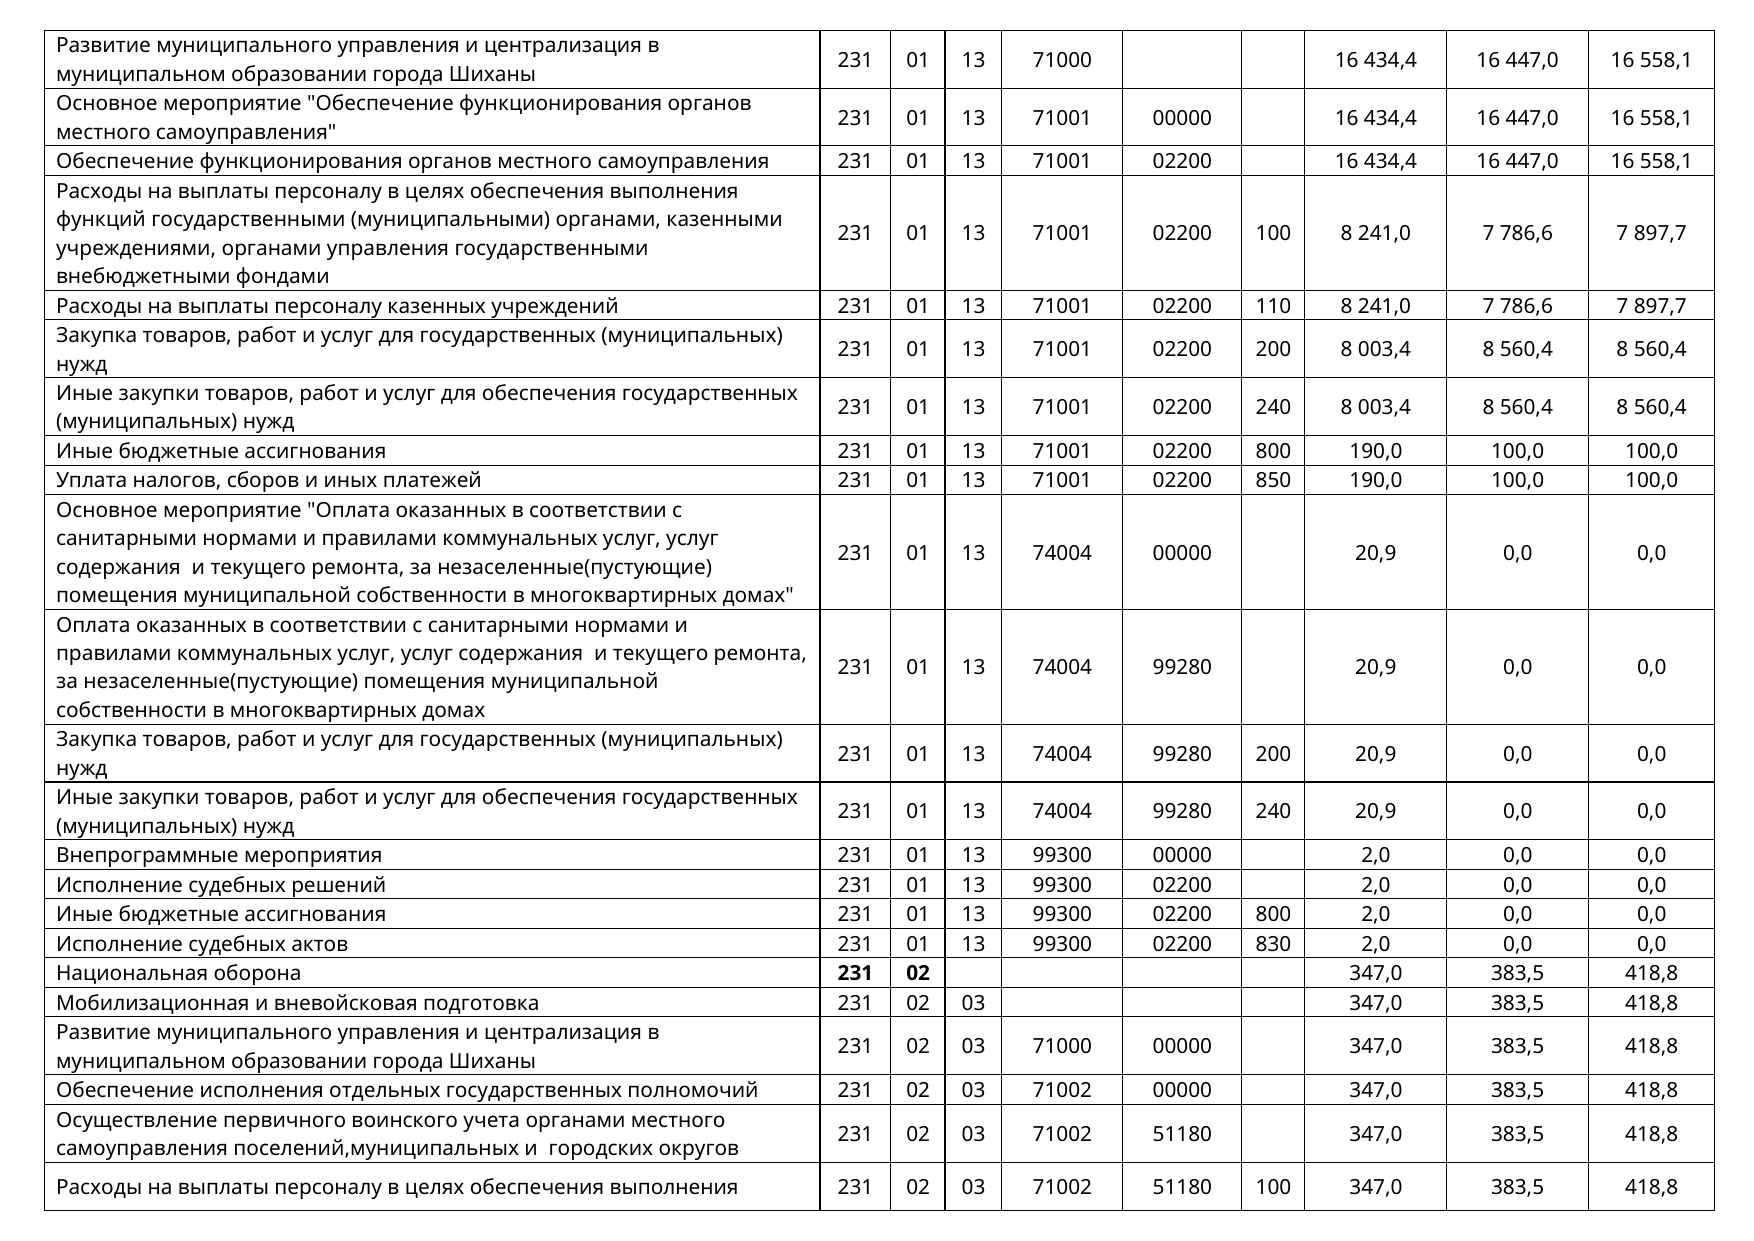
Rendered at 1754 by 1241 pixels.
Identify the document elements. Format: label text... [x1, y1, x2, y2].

table_cell [1242, 988, 1304, 1016]
table_cell 02200 [1123, 870, 1241, 898]
table_cell 231 [821, 958, 890, 987]
table_cell 0,0 [1447, 870, 1588, 898]
table_cell 71002 [1002, 1163, 1122, 1209]
table_cell Уплата налогов, сборов и иных платежей [45, 466, 819, 494]
table_cell Закупка товаров, работ и услуг для государственных (муниципальных) нужд [45, 725, 819, 781]
table_cell 51180 [1123, 1105, 1241, 1162]
table_cell 74004 [1002, 610, 1122, 723]
table_cell 99280 [1123, 610, 1241, 723]
table_cell 0,0 [1589, 725, 1714, 781]
table_cell 02 [891, 1105, 944, 1162]
table_cell 13 [946, 929, 1001, 957]
table_cell [1123, 31, 1241, 87]
table_cell [1242, 840, 1304, 869]
table_cell 16 434,4 [1305, 89, 1446, 145]
table_cell 01 [891, 31, 944, 87]
table_cell 00000 [1123, 840, 1241, 869]
table_cell 383,5 [1447, 1163, 1588, 1209]
table_cell 71000 [1002, 31, 1122, 87]
table_cell 13 [946, 466, 1001, 494]
table_cell 71001 [1002, 291, 1122, 319]
table_cell 02200 [1123, 146, 1241, 175]
table_cell 99300 [1002, 840, 1122, 869]
table_cell 71002 [1002, 1105, 1122, 1162]
table_cell 8 241,0 [1305, 291, 1446, 319]
table_cell 100,0 [1447, 436, 1588, 464]
table_cell 02200 [1123, 378, 1241, 435]
table_cell 71001 [1002, 436, 1122, 464]
table_cell [1123, 988, 1241, 1016]
table_cell [1242, 1075, 1304, 1104]
table_cell 231 [821, 870, 890, 898]
table_cell 383,5 [1447, 1017, 1588, 1074]
table_cell Иные бюджетные ассигнования [45, 899, 819, 928]
table_cell Иные закупки товаров, работ и услуг для обеспечения государственных (муниципальных) нужд [45, 378, 819, 435]
table_cell 71001 [1002, 378, 1122, 435]
table_cell 02200 [1123, 899, 1241, 928]
table_cell 231 [821, 291, 890, 319]
table_cell 231 [821, 988, 890, 1016]
table_cell Оплата оказанных в соответствии с санитарными нормами и правилами коммунальных услуг, услуг содержания и текущего ремонта, за незаселенные(пустующие) помещения муниципальной собственности в многоквартирных домах [45, 610, 819, 723]
table_cell 383,5 [1447, 1075, 1588, 1104]
table_cell 100,0 [1589, 466, 1714, 494]
table_cell 16 447,0 [1447, 146, 1588, 175]
table_cell 71002 [1002, 1075, 1122, 1104]
table_cell Развитие муниципального управления и централизация в муниципальном образовании города Шиханы [45, 1017, 819, 1074]
table_cell [1242, 1105, 1304, 1162]
table_cell Расходы на выплаты персоналу казенных учреждений [45, 291, 819, 319]
table_cell 16 558,1 [1589, 89, 1714, 145]
table_cell 0,0 [1447, 783, 1588, 839]
table_cell 190,0 [1305, 466, 1446, 494]
table_cell 20,9 [1305, 495, 1446, 609]
table_cell 0,0 [1589, 840, 1714, 869]
table_cell 800 [1242, 899, 1304, 928]
table_cell 347,0 [1305, 1017, 1446, 1074]
table_cell 383,5 [1447, 1105, 1588, 1162]
table_cell 20,9 [1305, 610, 1446, 723]
table_cell 01 [891, 176, 944, 290]
table_cell 418,8 [1589, 1017, 1714, 1074]
table_cell 02 [891, 958, 944, 987]
table_cell Развитие муниципального управления и централизация в муниципальном образовании города Шиханы [45, 31, 819, 87]
table_cell 231 [821, 31, 890, 87]
table_cell 13 [946, 31, 1001, 87]
table_cell [1242, 146, 1304, 175]
table_cell 02 [891, 1163, 944, 1209]
table_cell 231 [821, 320, 890, 377]
table_cell 2,0 [1305, 840, 1446, 869]
table_cell 99300 [1002, 899, 1122, 928]
table_cell 02200 [1123, 929, 1241, 957]
table_cell 00000 [1123, 89, 1241, 145]
table_cell 7 786,6 [1447, 176, 1588, 290]
table_cell 13 [946, 783, 1001, 839]
table_cell 2,0 [1305, 929, 1446, 957]
table_cell 418,8 [1589, 958, 1714, 987]
table_cell 383,5 [1447, 988, 1588, 1016]
table_cell 231 [821, 1075, 890, 1104]
table_cell 800 [1242, 436, 1304, 464]
table_cell [1242, 31, 1304, 87]
table_cell 200 [1242, 725, 1304, 781]
table_cell Мобилизационная и вневойсковая подготовка [45, 988, 819, 1016]
table_cell [1002, 988, 1122, 1016]
table_cell 13 [946, 176, 1001, 290]
table_cell 0,0 [1589, 610, 1714, 723]
table_cell 01 [891, 495, 944, 609]
table_cell 03 [946, 1075, 1001, 1104]
table_cell 99280 [1123, 783, 1241, 839]
table_cell [946, 958, 1001, 987]
table_cell 01 [891, 89, 944, 145]
table_cell 74004 [1002, 783, 1122, 839]
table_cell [45, 1163, 819, 1209]
table_cell 02200 [1123, 291, 1241, 319]
table_cell Основное мероприятие "Оплата оказанных в соответствии с санитарными нормами и правилами коммунальных услуг, услуг содержания и текущего ремонта, за незаселенные(пустующие) помещения муниципальной собственности в многоквартирных домах" [45, 495, 819, 609]
table_cell [1242, 870, 1304, 898]
table_cell 13 [946, 378, 1001, 435]
table_cell 100,0 [1447, 466, 1588, 494]
table_cell Закупка товаров, работ и услуг для государственных (муниципальных) нужд [45, 320, 819, 377]
table_cell 231 [821, 840, 890, 869]
table_cell 01 [891, 466, 944, 494]
table_cell 347,0 [1305, 1163, 1446, 1209]
table_cell Иные закупки товаров, работ и услуг для обеспечения государственных (муниципальных) нужд [45, 783, 819, 839]
table_cell 00000 [1123, 495, 1241, 609]
table_cell 8 560,4 [1447, 320, 1588, 377]
table_cell 0,0 [1447, 899, 1588, 928]
table_cell Исполнение судебных актов [45, 929, 819, 957]
table_cell 418,8 [1589, 1105, 1714, 1162]
table_cell 231 [821, 899, 890, 928]
table_cell [1242, 89, 1304, 145]
table_cell [1242, 958, 1304, 987]
table_cell 13 [946, 495, 1001, 609]
table_cell 02 [891, 988, 944, 1016]
table_cell 02200 [1123, 320, 1241, 377]
table_cell 347,0 [1305, 988, 1446, 1016]
table_cell 0,0 [1589, 929, 1714, 957]
table_cell 13 [946, 436, 1001, 464]
table_cell 8 560,4 [1447, 378, 1588, 435]
table_cell 13 [946, 840, 1001, 869]
table_cell 2,0 [1305, 899, 1446, 928]
table_cell Обеспечение функционирования органов местного самоуправления [45, 146, 819, 175]
table_cell 74004 [1002, 495, 1122, 609]
table_cell 100 [1242, 176, 1304, 290]
table_cell 99280 [1123, 725, 1241, 781]
table_cell 01 [891, 291, 944, 319]
table_cell 418,8 [1589, 1075, 1714, 1104]
table_cell 830 [1242, 929, 1304, 957]
table_cell 190,0 [1305, 436, 1446, 464]
table_cell 231 [821, 495, 890, 609]
table_cell 383,5 [1447, 958, 1588, 987]
table_cell 0,0 [1447, 840, 1588, 869]
table_cell Национальная оборона [45, 958, 819, 987]
table_cell 51180 [1123, 1163, 1241, 1209]
table_cell 01 [891, 378, 944, 435]
table_cell 231 [821, 378, 890, 435]
table_cell 8 003,4 [1305, 378, 1446, 435]
table_cell 0,0 [1589, 870, 1714, 898]
table_cell 71001 [1002, 320, 1122, 377]
table_cell Исполнение судебных решений [45, 870, 819, 898]
table_cell 231 [821, 176, 890, 290]
table_cell 13 [946, 146, 1001, 175]
table_cell 231 [821, 1163, 890, 1209]
table_cell 13 [946, 725, 1001, 781]
table_cell 01 [891, 610, 944, 723]
table_cell 231 [821, 466, 890, 494]
table_cell 01 [891, 870, 944, 898]
table_cell 231 [821, 89, 890, 145]
table_cell 0,0 [1589, 783, 1714, 839]
table_cell 16 447,0 [1447, 31, 1588, 87]
table_cell 16 434,4 [1305, 146, 1446, 175]
table_cell 231 [821, 146, 890, 175]
table_cell 0,0 [1589, 495, 1714, 609]
table_cell 01 [891, 929, 944, 957]
table_cell Основное мероприятие "Обеспечение функционирования органов местного самоуправления" [45, 89, 819, 145]
table_cell 231 [821, 610, 890, 723]
table_cell Осуществление первичного воинского учета органами местного самоуправления поселений,муниципальных и городских округов [45, 1105, 819, 1162]
table_cell [1242, 610, 1304, 723]
table_cell 240 [1242, 378, 1304, 435]
table_cell 0,0 [1447, 495, 1588, 609]
table_cell 71000 [1002, 1017, 1122, 1074]
table_cell 71001 [1002, 89, 1122, 145]
table_cell Внепрограммные мероприятия [45, 840, 819, 869]
table_cell 01 [891, 840, 944, 869]
table_cell 8 003,4 [1305, 320, 1446, 377]
table_cell 13 [946, 870, 1001, 898]
table_cell 100,0 [1589, 436, 1714, 464]
table_cell 02200 [1123, 176, 1241, 290]
table_cell 20,9 [1305, 725, 1446, 781]
table_cell 850 [1242, 466, 1304, 494]
table_cell 347,0 [1305, 958, 1446, 987]
table_cell 99300 [1002, 929, 1122, 957]
table_cell 347,0 [1305, 1105, 1446, 1162]
table_cell 7 897,7 [1589, 176, 1714, 290]
table_cell 00000 [1123, 1075, 1241, 1104]
table_cell 8 560,4 [1589, 320, 1714, 377]
table_cell 231 [821, 436, 890, 464]
table_cell 418,8 [1589, 1163, 1714, 1209]
table_cell 71001 [1002, 176, 1122, 290]
table_cell 16 558,1 [1589, 31, 1714, 87]
table_cell 71001 [1002, 146, 1122, 175]
table_cell 01 [891, 436, 944, 464]
table_cell 0,0 [1447, 725, 1588, 781]
table_cell 13 [946, 89, 1001, 145]
table_cell 7 897,7 [1589, 291, 1714, 319]
table_cell 231 [821, 1105, 890, 1162]
table_cell 7 786,6 [1447, 291, 1588, 319]
table_cell 13 [946, 610, 1001, 723]
table_cell 03 [946, 1017, 1001, 1074]
table_cell 231 [821, 725, 890, 781]
table_cell 100 [1242, 1163, 1304, 1209]
table_cell 01 [891, 320, 944, 377]
table_cell 231 [821, 783, 890, 839]
table_cell 347,0 [1305, 1075, 1446, 1104]
table_cell 13 [946, 291, 1001, 319]
table_cell Обеспечение исполнения отдельных государственных полномочий [45, 1075, 819, 1104]
table_cell 110 [1242, 291, 1304, 319]
table_cell 16 447,0 [1447, 89, 1588, 145]
table_cell 03 [946, 988, 1001, 1016]
table_cell 8 560,4 [1589, 378, 1714, 435]
table_cell 231 [821, 929, 890, 957]
table_cell 0,0 [1589, 899, 1714, 928]
table_cell 01 [891, 146, 944, 175]
table_cell 71001 [1002, 466, 1122, 494]
table_cell 13 [946, 320, 1001, 377]
table_cell 01 [891, 899, 944, 928]
table_cell 231 [821, 1017, 890, 1074]
table_cell 16 434,4 [1305, 31, 1446, 87]
table_cell 03 [946, 1105, 1001, 1162]
table_cell 8 241,0 [1305, 176, 1446, 290]
table_cell 2,0 [1305, 870, 1446, 898]
table_cell 0,0 [1447, 610, 1588, 723]
table_cell 03 [946, 1163, 1001, 1209]
table_cell 200 [1242, 320, 1304, 377]
table_cell [1242, 1017, 1304, 1074]
table_cell 20,9 [1305, 783, 1446, 839]
table_cell 02 [891, 1075, 944, 1104]
table_cell [1242, 495, 1304, 609]
table_cell 240 [1242, 783, 1304, 839]
table_cell 02 [891, 1017, 944, 1074]
table_cell [1123, 958, 1241, 987]
table_cell 99300 [1002, 870, 1122, 898]
table_cell 13 [946, 899, 1001, 928]
table_cell 01 [891, 725, 944, 781]
table_cell [1002, 958, 1122, 987]
table_cell 418,8 [1589, 988, 1714, 1016]
table_cell 02200 [1123, 466, 1241, 494]
table_cell 74004 [1002, 725, 1122, 781]
table_cell 02200 [1123, 436, 1241, 464]
table_cell Иные бюджетные ассигнования [45, 436, 819, 464]
table_cell 00000 [1123, 1017, 1241, 1074]
table_cell 01 [891, 783, 944, 839]
table_cell 16 558,1 [1589, 146, 1714, 175]
table_cell 0,0 [1447, 929, 1588, 957]
